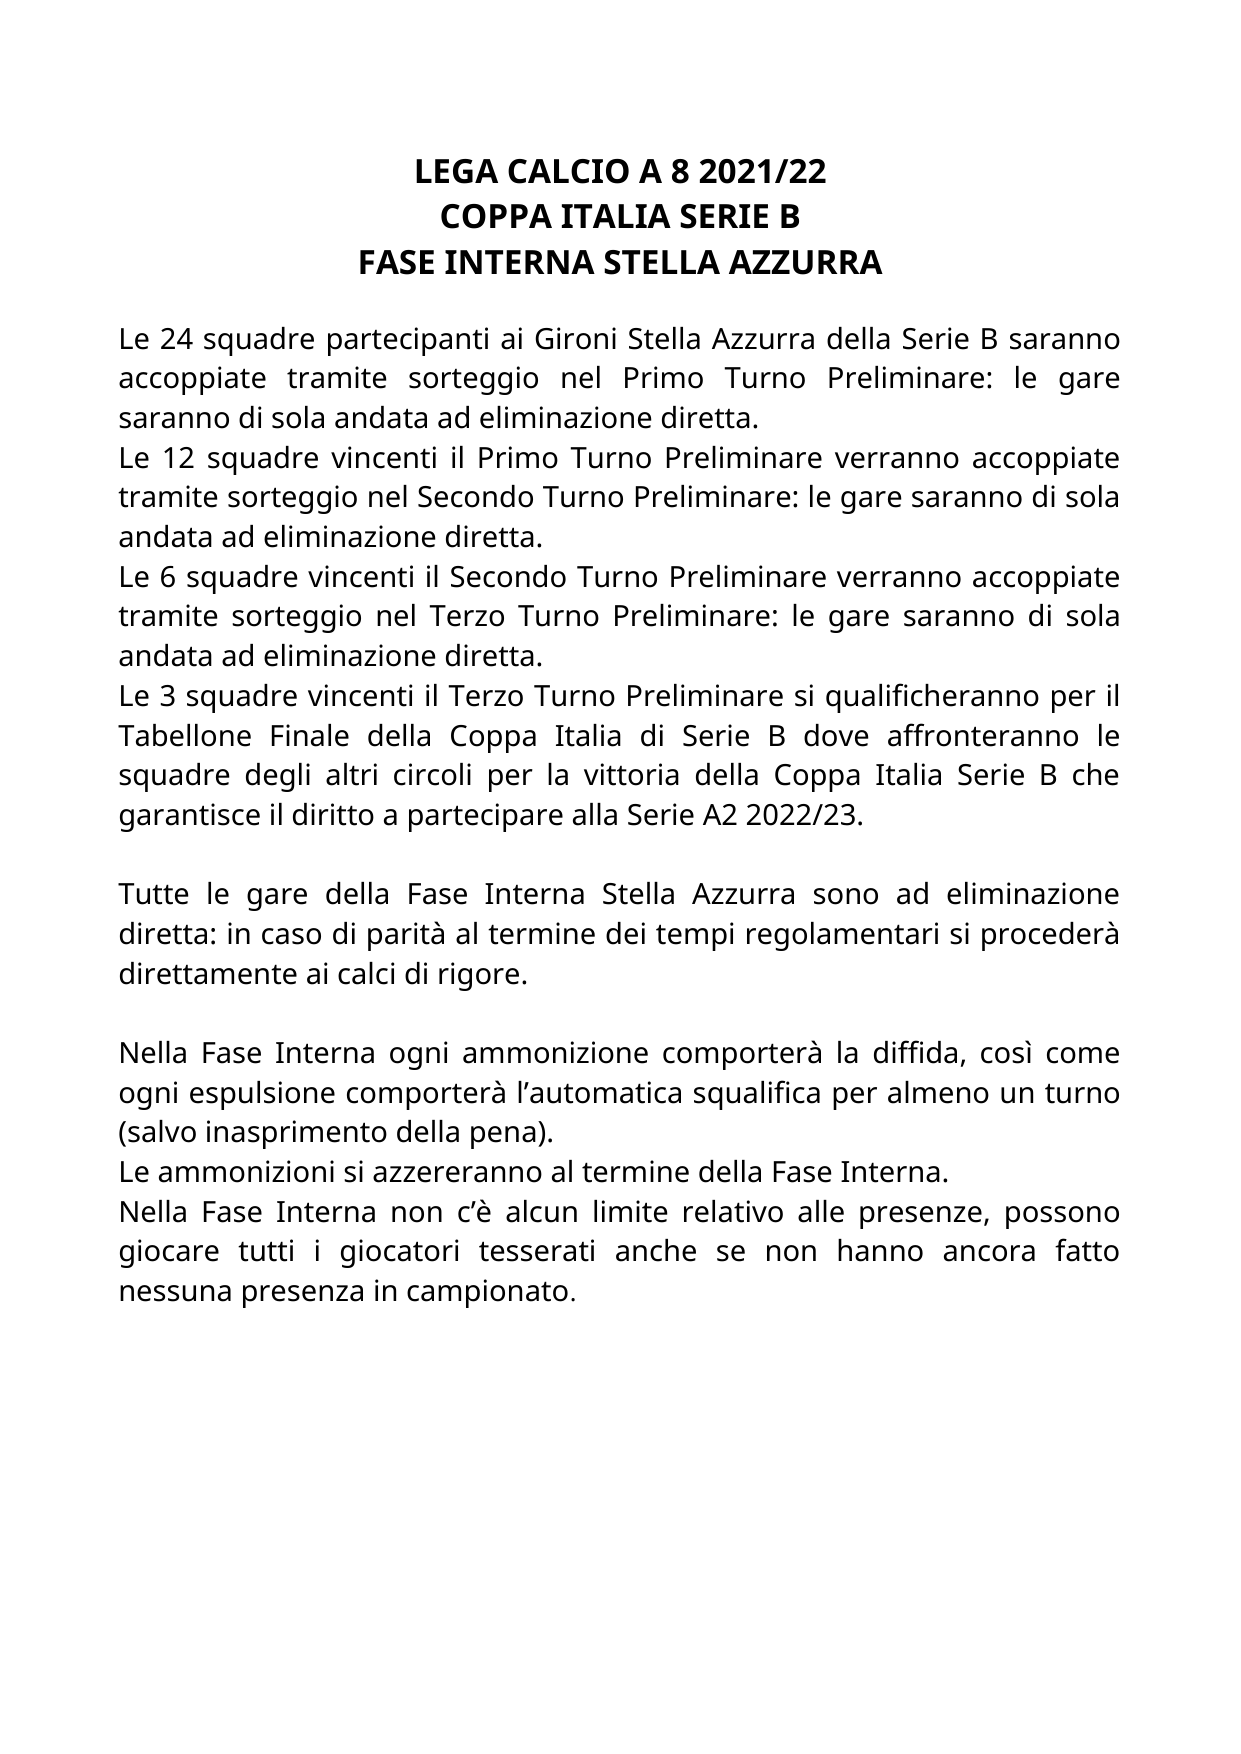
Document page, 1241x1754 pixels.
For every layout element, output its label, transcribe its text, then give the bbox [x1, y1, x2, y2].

text LEGA CALCIO A 8 2021/22 [118, 148, 1122, 193]
text FASE INTERNA STELLA AZZURRA [118, 238, 1122, 284]
text Le 24 squadre partecipanti ai Gironi Stella Azzurra della Serie B saranno accoppiate tramite sorteggio nel Primo Turno Preliminare: le gare saranno di sola andata ad eliminazione diretta. [118, 318, 1122, 437]
text COPPA ITALIA SERIE B [118, 193, 1122, 238]
text Le 3 squadre vincenti il Terzo Turno Preliminare si qualificheranno per il Tabellone Finale della Coppa Italia di Serie B dove affronteranno le squadre degli altri circoli per la vittoria della Coppa Italia Serie B che garantisce il diritto a partecipare alla Serie A2 2022/23. [118, 675, 1122, 834]
text Tutte le gare della Fase Interna Stella Azzurra sono ad eliminazione diretta: in caso di parità al termine dei tempi regolamentari si procederà direttamente ai calci di rigore. [118, 873, 1122, 993]
text Nella Fase Interna non c’è alcun limite relativo alle presenze, possono giocare tutti i giocatori tesserati anche se non hanno ancora fatto nessuna presenza in campionato. [118, 1191, 1122, 1310]
text Le 6 squadre vincenti il Secondo Turno Preliminare verranno accoppiate tramite sorteggio nel Terzo Turno Preliminare: le gare saranno di sola andata ad eliminazione diretta. [118, 556, 1122, 675]
text Le ammonizioni si azzereranno al termine della Fase Interna. [118, 1151, 1122, 1191]
text Nella Fase Interna ogni ammonizione comporterà la diffida, così come ogni espulsione comporterà l’automatica squalifica per almeno un turno (salvo inasprimento della pena). [118, 1032, 1122, 1151]
text Le 12 squadre vincenti il Primo Turno Preliminare verranno accoppiate tramite sorteggio nel Secondo Turno Preliminare: le gare saranno di sola andata ad eliminazione diretta. [118, 437, 1122, 556]
